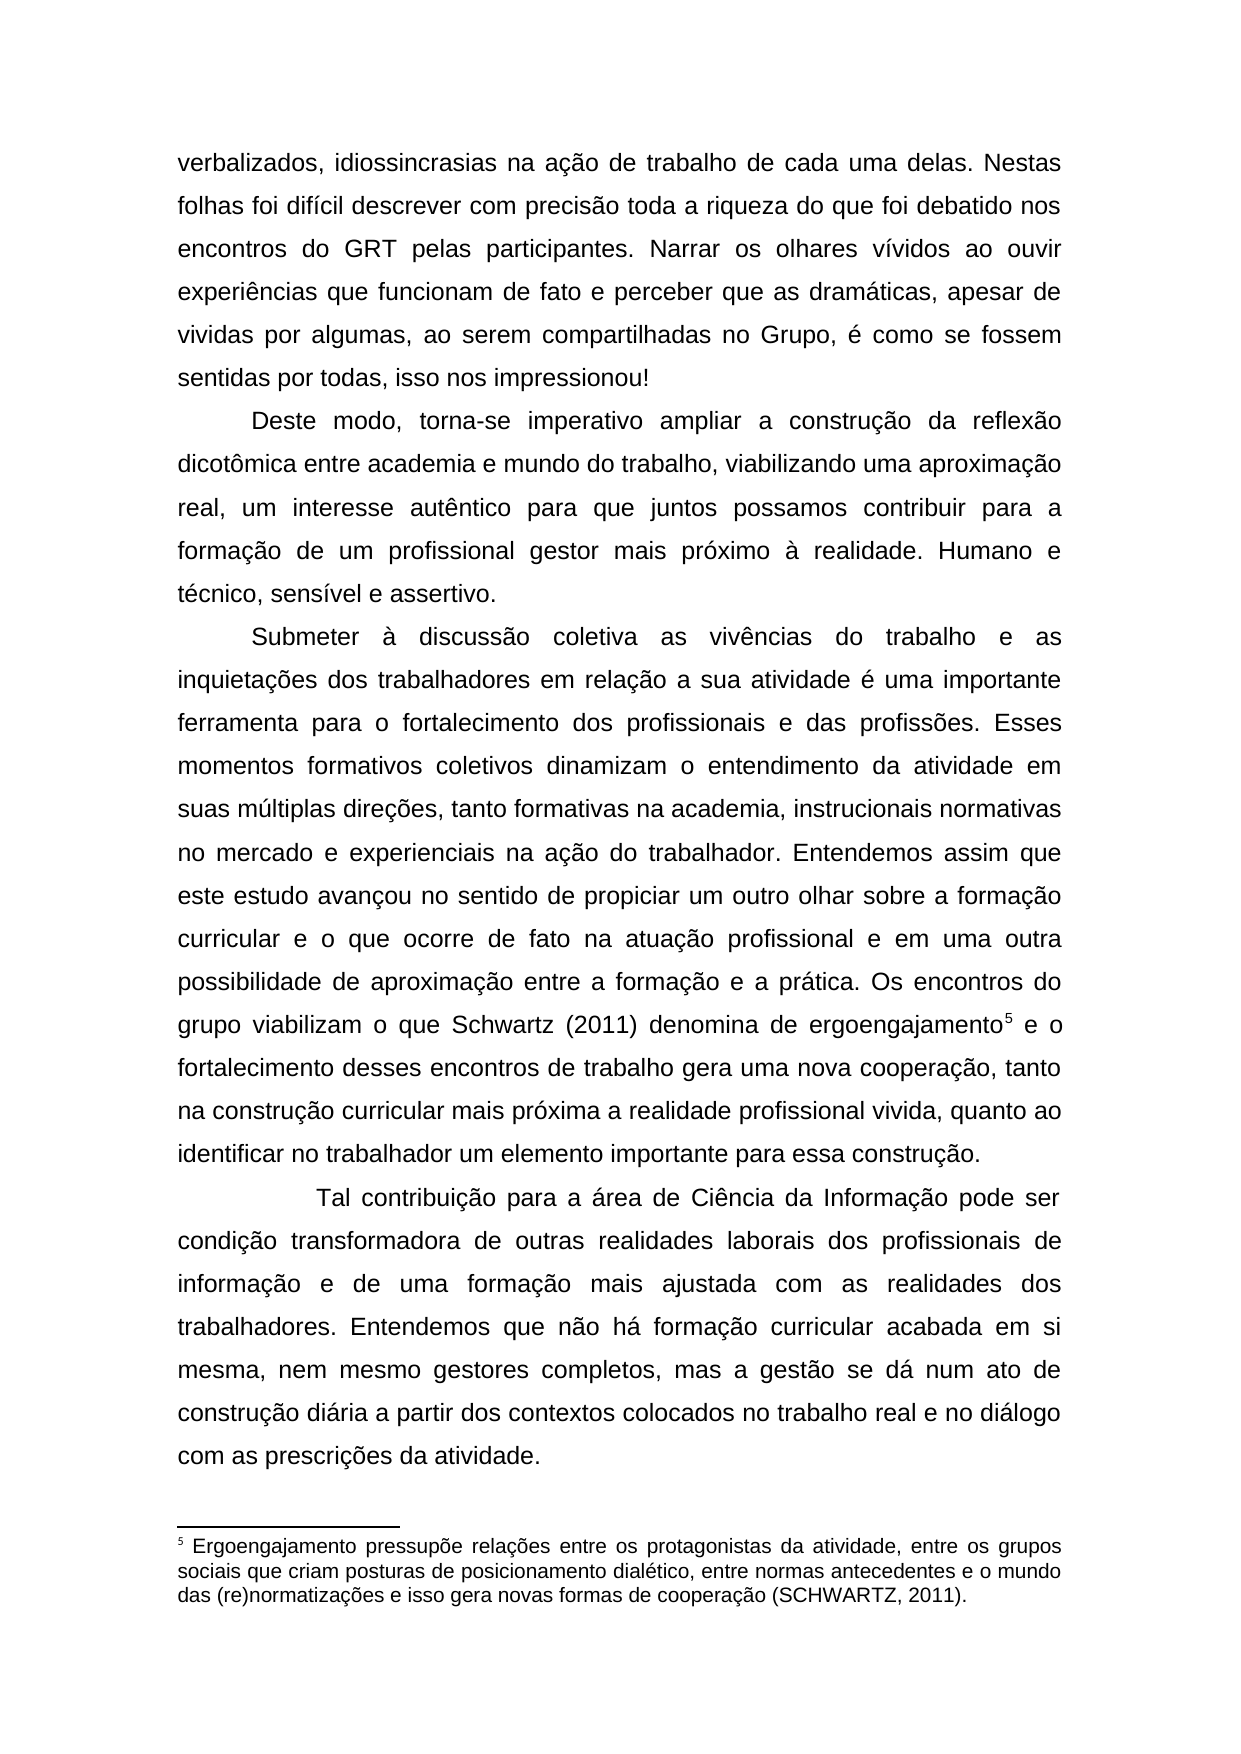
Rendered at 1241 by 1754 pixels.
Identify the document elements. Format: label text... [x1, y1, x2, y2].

text Submeter à discussão coletiva as vivências do trabalho e as inquietações dos trabalhadores em relação a sua atividade é uma importante ferramenta para o fortalecimento dos profissionais e das profissões. Esses momentos formativos coletivos dinamizam o entendimento da atividade em suas múltiplas direções, tanto formativas na academia, instrucionais normativas no mercado e experienciais na ação do trabalhador. Entendemos assim que este estudo avançou no sentido de propiciar um outro olhar sobre a formação curricular e o que ocorre de fato na atuação profissional e em uma outra possibilidade de aproximação entre a formação e a prática. Os encontros do grupo viabilizam o que Schwartz (2011) denomina de ergoengajamento e o fortalecimento desses encontros de trabalho gera uma nova cooperação, tanto na construção curricular mais próxima a realidade profissional vivida, quanto ao identificar no trabalhador um elemento importante para essa construção. [177, 622, 1063, 1168]
text Deste modo, torna-se imperativo ampliar a construção da reflexão dicotômica entre academia e mundo do trabalho, viabilizando uma aproximação real, um interesse autêntico para que juntos possamos contribuir para a formação de um profissional gestor mais próximo à realidade. Humano e técnico, sensível e assertivo. [177, 406, 1063, 608]
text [177, 148, 1063, 392]
text Tal contribuição para a área de Ciência da Informação pode ser condição transformadora de outras realidades laborais dos profissionais de informação e de uma formação mais ajustada com as realidades dos trabalhadores. Entendemos que não há formação curricular acabada em si mesma, nem mesmo gestores completos, mas a gestão se dá num ato de construção diária a partir dos contextos colocados no trabalho real e no diálogo com as prescrições da atividade. [177, 1183, 1063, 1470]
